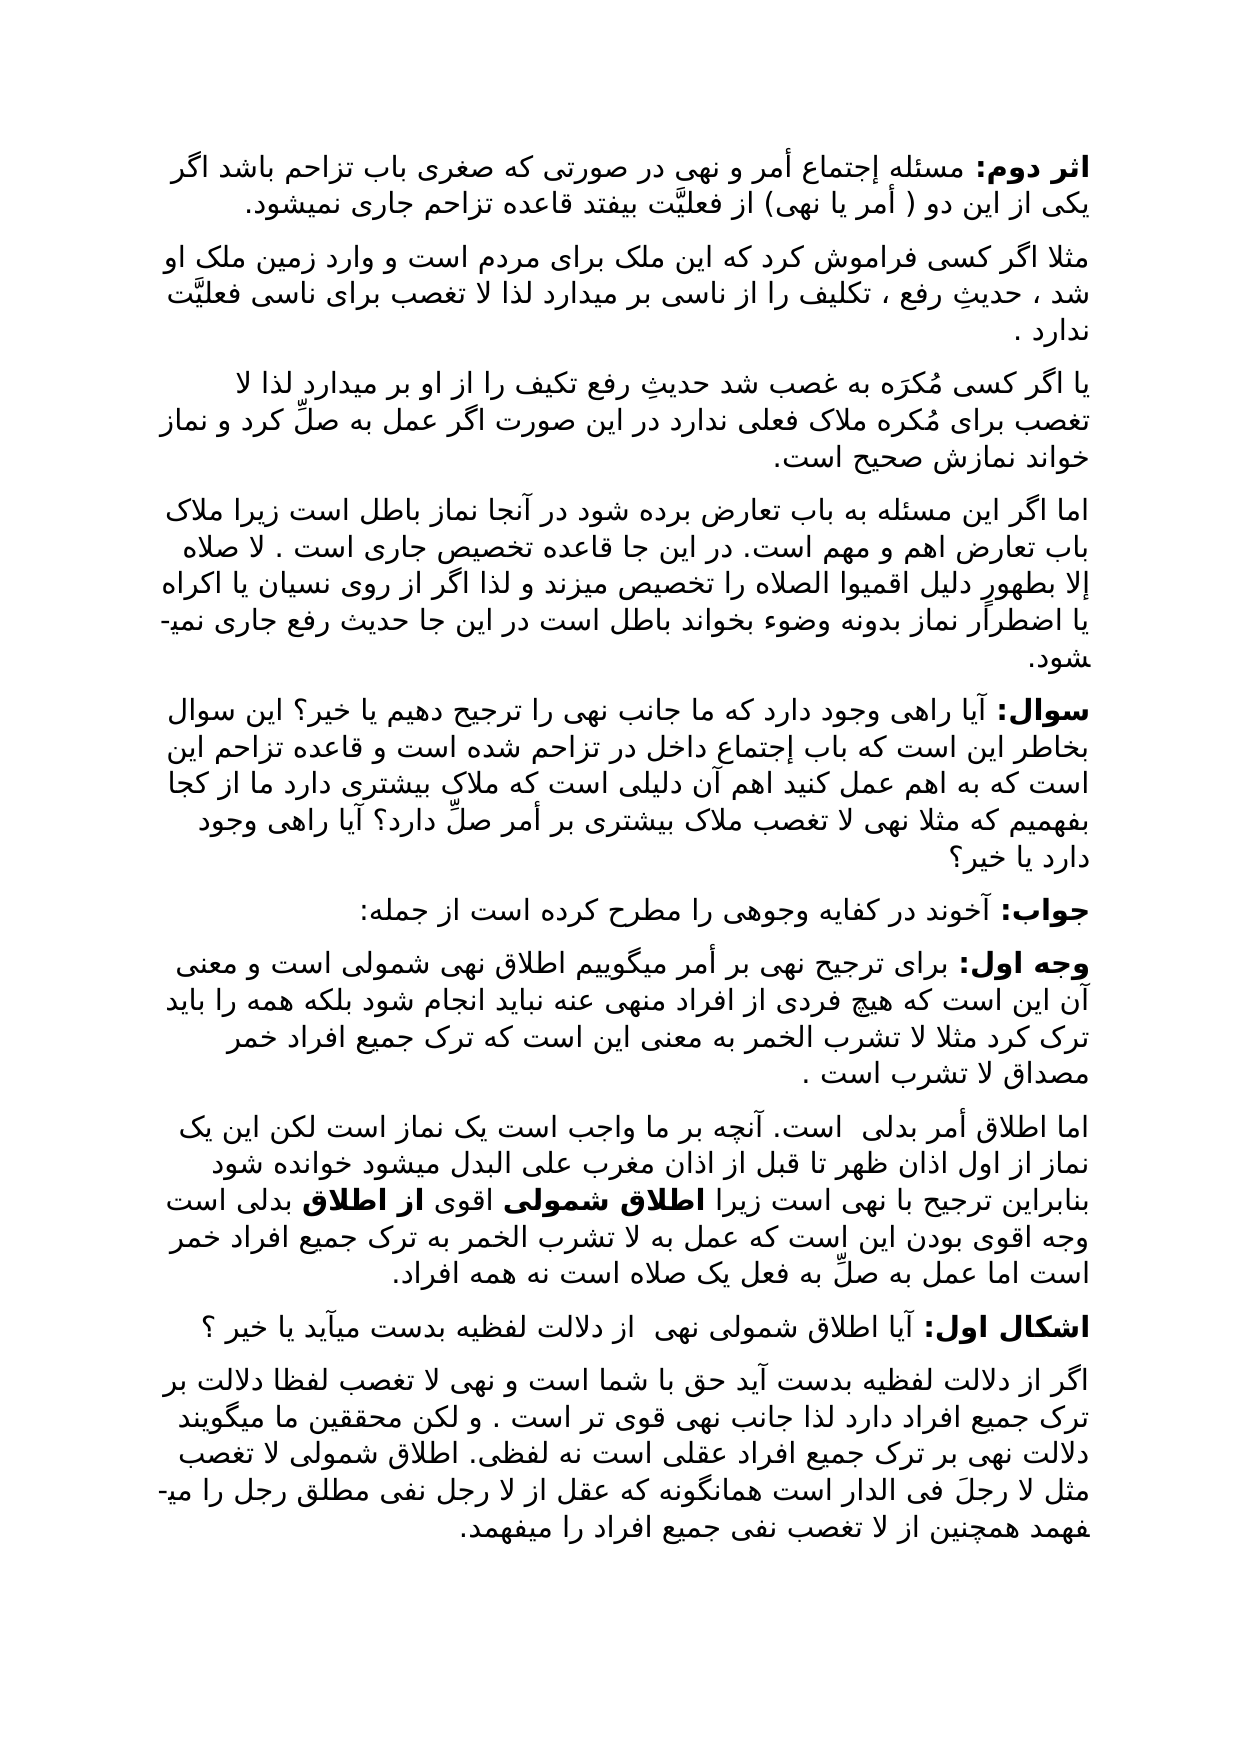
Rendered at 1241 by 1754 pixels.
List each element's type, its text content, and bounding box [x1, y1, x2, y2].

text اشکال اول: آیا اطلاق شمولی نهی از دلالت لفظیه بدست میآید یا خیر ؟ [150, 1310, 1090, 1344]
text اما اگر این مسئله به باب تعارض برده شود در آنجا نماز باطل است زیرا ملاک باب تعارض اهم و مهم است. در این جا قاعده تخصیص جاری است . لا صلاه إلا بطهورٍ دلیل اقمیوا الصلاه را تخصیص میزند و لذا اگر از روی نسیان یا اکراه یا اضطرار نماز بدونه وضوء بخواند باطل است در این جا حدیث رفع جاری نمیشود. [150, 493, 1090, 674]
text مثلا اگر کسی فراموش کرد که این ملک برای مردم است و وارد زمین ملک او شد ، حدیثِ رفع ، تکلیف را از ناسی بر میدارد لذا لا تغصب برای ناسی فعلیَّت ندارد . [150, 240, 1090, 347]
text اثر دوم: مسئله إجتماع أمر و نهی در صورتی که صغری باب تزاحم باشد اگر یکی از این دو ( أمر یا نهی) از فعلیَّت بیفتد قاعده تزاحم جاری نمیشود. [150, 150, 1090, 221]
text جواب: آخوند در کفایه وجوهی را مطرح کرده است از جمله: [150, 893, 1090, 927]
text وجه اول: برای ترجیح نهی بر أمر میگوییم اطلاق نهی شمولی است و معنی آن این است که هیچ فردی از افراد منهی عنه نباید انجام شود بلکه همه را باید ترک کرد مثلا لا تشرب الخمر به معنی این است که ترک جمیع افراد خمر مصداق لا تشرب است . [150, 947, 1090, 1091]
text اما اطلاق أمر بدلی است. آنچه بر ما واجب است یک نماز است لکن این یک نماز از اول اذان ظهر تا قبل از اذان مغرب علی البدل میشود خوانده شود بنابراین ترجیح با نهی است زیرا اطلاق شمولی اقوی از اطلاق بدلی است وجه اقوی بودن این است که عمل به لا تشرب الخمر به ترک جمیع افراد خمر است اما عمل به صلِّ به فعل یک صلاه است نه همه افراد. [150, 1110, 1090, 1291]
text اگر از دلالت لفظیه بدست آید حق با شما است و نهی لا تغصب لفظا دلالت بر ترک جمیع افراد دارد لذا جانب نهی قوی تر است . و لکن محققین ما میگویند دلالت نهی بر ترک جمیع افراد عقلی است نه لفظی. اطلاق شمولی لا تغصب مثل لا رجلَ فی الدار است همانگونه که عقل از لا رجل نفی مطلق رجل را میفهمد همچنین از لا تغصب نفی جمیع افراد را میفهمد. [150, 1363, 1090, 1544]
text سوال: آیا راهی وجود دارد که ما جانب نهی را ترجیح دهیم یا خیر؟ این سوال بخاطر این است که باب إجتماع داخل در تزاحم شده است و قاعده تزاحم این است که به اهم عمل کنید اهم آن دلیلی است که ملاک بیشتری دارد ما از کجا بفهمیم که مثلا نهی لا تغصب ملاک بیشتری بر أمر صلِّ دارد؟ آیا راهی وجود دارد یا خیر؟ [150, 693, 1090, 874]
text یا اگر کسی مُکرَه به غصب شد حدیثِ رفع تکیف را از او بر میدارد لذا لا تغصب برای مُکره ملاک فعلی ندارد در این صورت اگر عمل به صلِّ کرد و نماز خواند نمازش صحیح است. [150, 367, 1090, 474]
